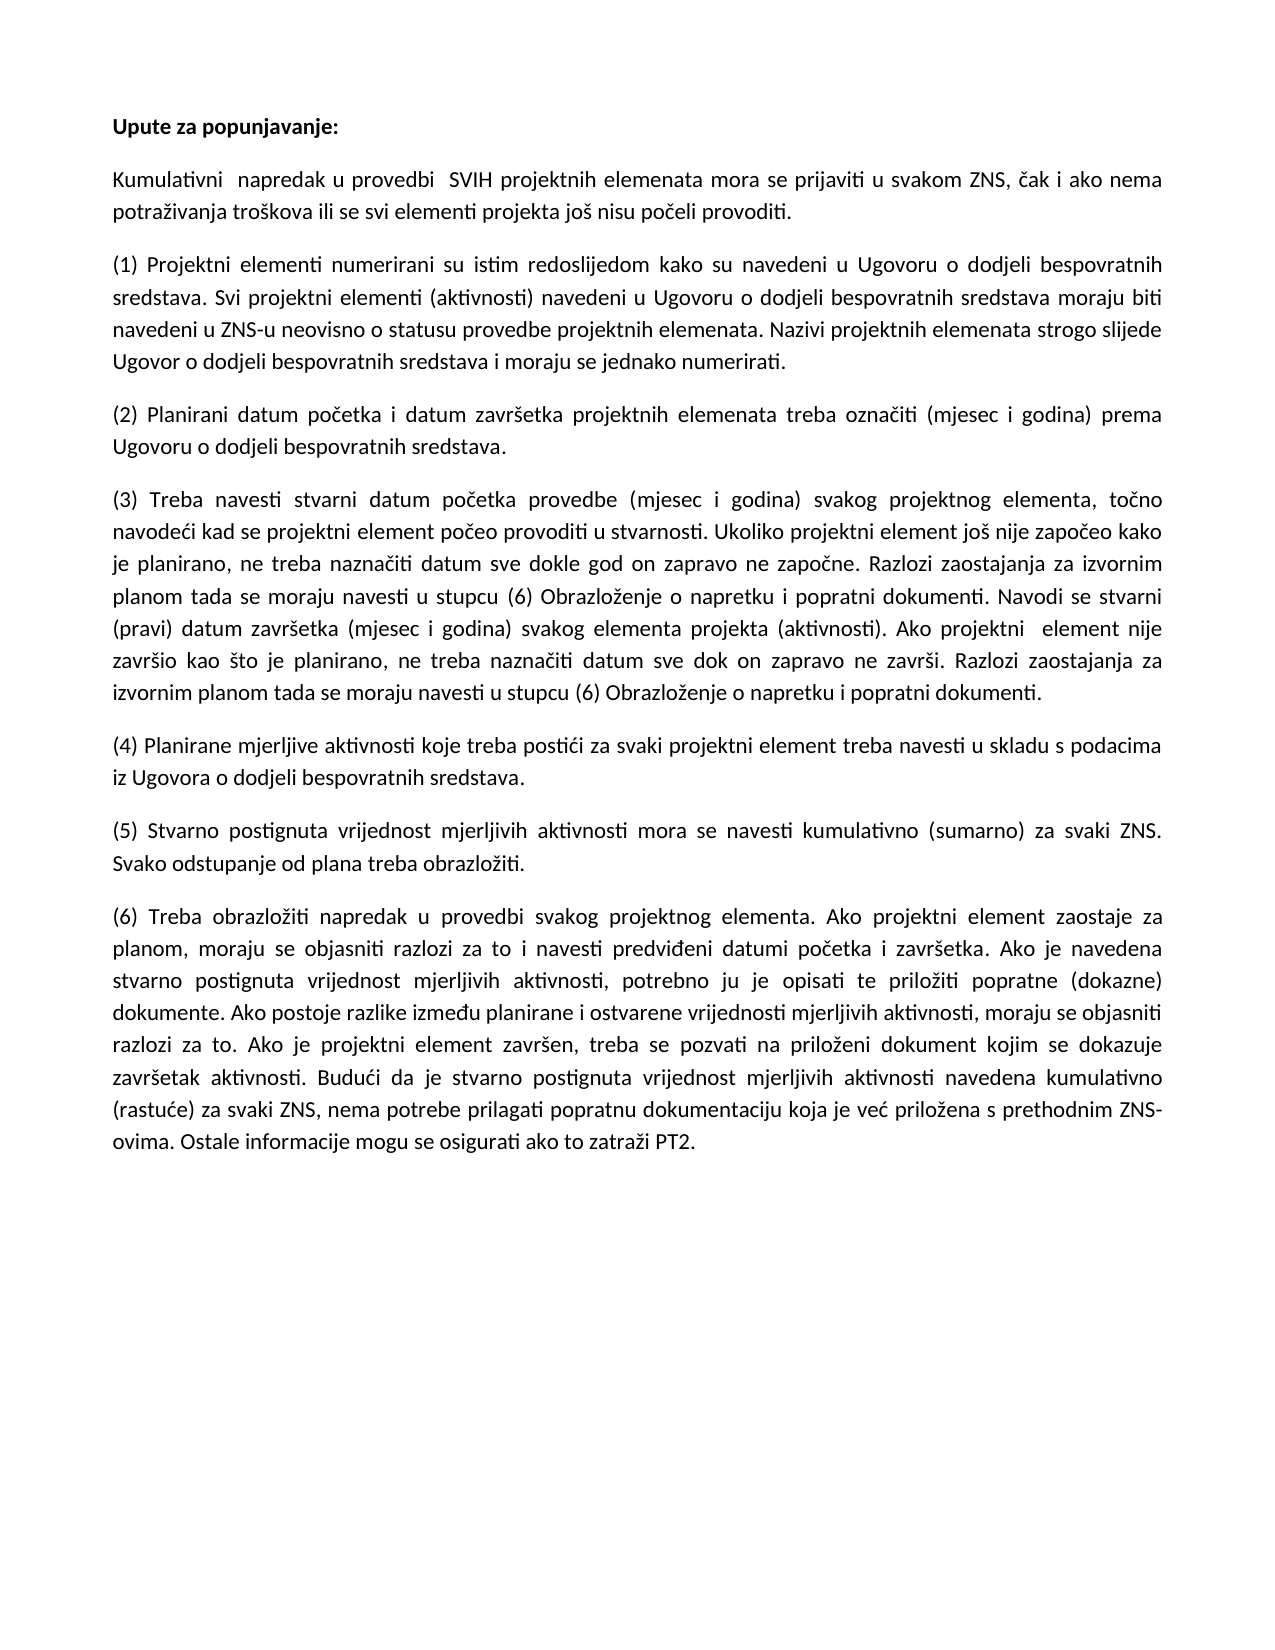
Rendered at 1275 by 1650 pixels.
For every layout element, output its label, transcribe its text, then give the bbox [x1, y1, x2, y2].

text (2) Planirani datum početka i datum završetka projektnih elemenata treba označiti (mjesec i godina) prema Ugovoru o dodjeli bespovratnih sredstava. [112, 400, 1163, 460]
text (6) Treba obrazložiti napredak u provedbi svakog projektnog elementa. Ako projektni element zaostaje za planom, moraju se objasniti razlozi za to i navesti predviđeni datumi početka i završetka. Ako je navedena stvarno postignuta vrijednost mjerljivih aktivnosti, potrebno ju je opisati te priložiti popratne (dokazne) dokumente. Ako postoje razlike između planirane i ostvarene vrijednosti mjerljivih aktivnosti, moraju se objasniti razlozi za to. Ako je projektni element završen, treba se pozvati na priloženi dokument kojim se dokazuje završetak aktivnosti. Budući da je stvarno postignuta vrijednost mjerljivih aktivnosti navedena kumulativno (rastuće) za svaki ZNS, nema potrebe prilagati popratnu dokumentaciju koja je već priložena s prethodnim ZNS-ovima. Ostale informacije mogu se osigurati ako to zatraži PT2. [112, 902, 1163, 1187]
text Kumulativni napredak u provedbi SVIH projektnih elemenata mora se prijaviti u svakom ZNS, čak i ako nema potraživanja troškova ili se svi elementi projekta još nisu počeli provoditi. [112, 165, 1163, 225]
text (3) Treba navesti stvarni datum početka provedbe (mjesec i godina) svakog projektnog elementa, točno navodeći kad se projektni element počeo provoditi u stvarnosti. Ukoliko projektni element još nije započeo kako je planirano, ne treba naznačiti datum sve dokle god on zapravo ne započne. Razlozi zaostajanja za izvornim planom tada se moraju navesti u stupcu (6) Obrazloženje o napretku i popratni dokumenti. Navodi se stvarni (pravi) datum završetka (mjesec i godina) svakog elementa projekta (aktivnosti). Ako projektni element nije završio kao što je planirano, ne treba naznačiti datum sve dok on zapravo ne završi. Razlozi zaostajanja za izvornim planom tada se moraju navesti u stupcu (6) Obrazloženje o napretku i popratni dokumenti. [112, 485, 1163, 706]
text (4) Planirane mjerljive aktivnosti koje treba postići za svaki projektni element treba navesti u skladu s podacima iz Ugovora o dodjeli bespovratnih sredstava. [112, 731, 1163, 792]
text (1) Projektni elementi numerirani su istim redoslijedom kako su navedeni u Ugovoru o dodjeli bespovratnih sredstava. Svi projektni elementi (aktivnosti) navedeni u Ugovoru o dodjeli bespovratnih sredstava moraju biti navedeni u ZNS-u neovisno o statusu provedbe projektnih elemenata. Nazivi projektnih elemenata strogo slijede Ugovor o dodjeli bespovratnih sredstava i moraju se jednako numerirati. [112, 250, 1163, 375]
text (5) Stvarno postignuta vrijednost mjerljivih aktivnosti mora se navesti kumulativno (sumarno) za svaki ZNS. Svako odstupanje od plana treba obrazložiti. [112, 817, 1163, 877]
text Upute za popunjavanje: [112, 112, 1163, 140]
